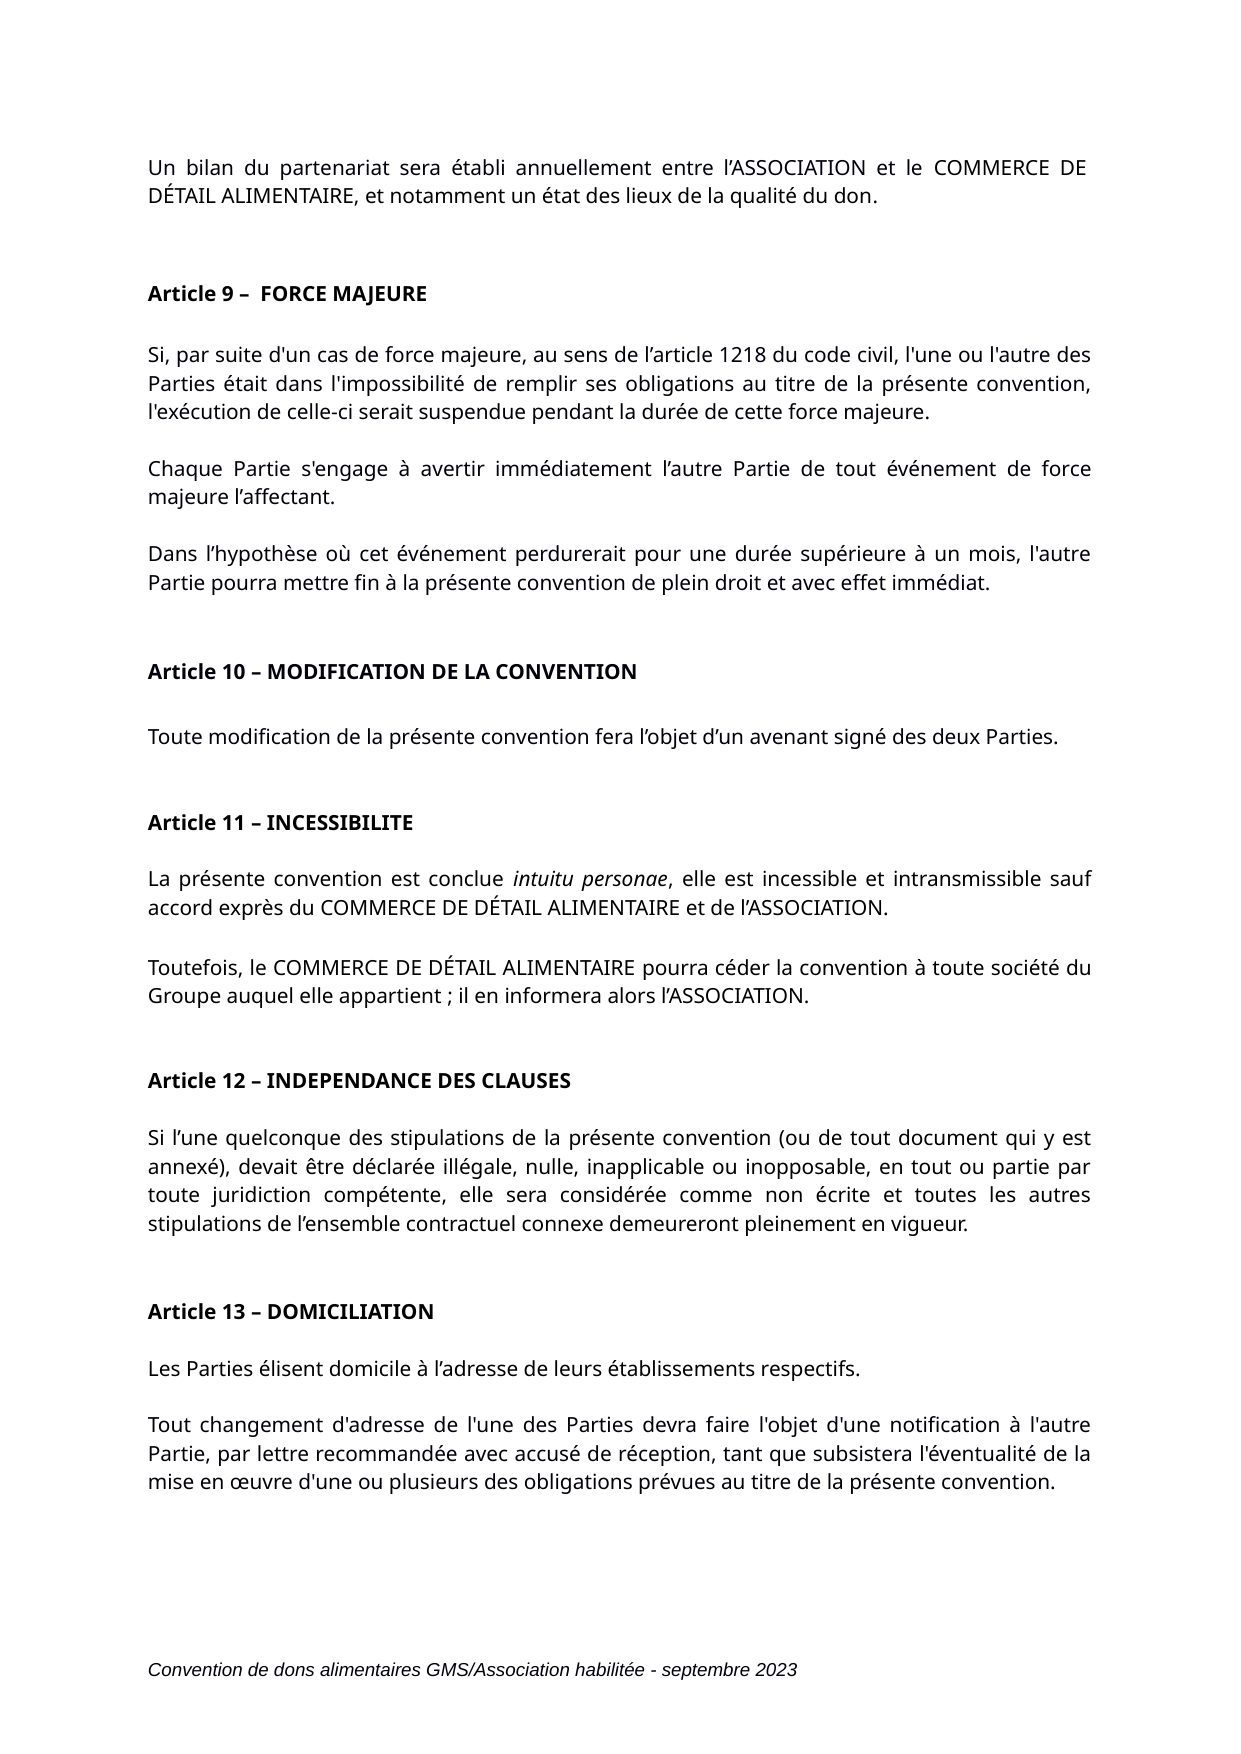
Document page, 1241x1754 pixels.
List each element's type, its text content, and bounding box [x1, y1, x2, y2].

text Article 11 – INCESSIBILITE [148, 808, 1092, 836]
text Article 10 – MODIFICATION DE LA CONVENTION [148, 657, 1087, 686]
text Article 12 – INDEPENDANCE DES CLAUSES [148, 1066, 1092, 1095]
text Un bilan du partenariat sera établi annuellement entre l’ASSOCIATION et le COMMERCE DE DÉTAIL ALIMENTAIRE, et notamment un état des lieux de la qualité du don. [148, 153, 1087, 210]
text Toutefois, le COMMERCE DE DÉTAIL ALIMENTAIRE pourra céder la convention à toute société du Groupe auquel elle appartient ; il en informera alors l’ASSOCIATION. [148, 953, 1092, 1009]
text Tout changement d'adresse de l'une des Parties devra faire l'objet d'une notification à l'autre Partie, par lettre recommandée avec accusé de réception, tant que subsistera l'éventualité de la mise en œuvre d'une ou plusieurs des obligations prévues au titre de la présente convention. [148, 1411, 1092, 1496]
text La présente convention est conclue intuitu personae, elle est incessible et intransmissible sauf accord exprès du COMMERCE DE DÉTAIL ALIMENTAIRE et de l’ASSOCIATION. [148, 864, 1092, 921]
text Les Parties élisent domicile à l’adresse de leurs établissements respectifs. [148, 1354, 1092, 1382]
text Toute modification de la présente convention fera l’objet d’un avenant signé des deux Parties. [148, 722, 1087, 751]
text Si l’une quelconque des stipulations de la présente convention (ou de tout document qui y est annexé), devait être déclarée illégale, nulle, inapplicable ou inopposable, en tout ou partie par toute juridiction compétente, elle sera considérée comme non écrite et toutes les autres stipulations de l’ensemble contractuel connexe demeureront pleinement en vigueur. [148, 1123, 1092, 1237]
text Si, par suite d'un cas de force majeure, au sens de l’article 1218 du code civil, l'une ou l'autre des Parties était dans l'impossibilité de remplir ses obligations au titre de la présente convention, l'exécution de celle-ci serait suspendue pendant la durée de cette force majeure. [148, 340, 1092, 426]
text Article 9 – FORCE MAJEURE [148, 279, 1087, 308]
text Dans l’hypothèse où cet événement perdurerait pour une durée supérieure à un mois, l'autre Partie pourra mettre fin à la présente convention de plein droit et avec effet immédiat. [148, 539, 1092, 596]
text Chaque Partie s'engage à avertir immédiatement l’autre Partie de tout événement de force majeure l’affectant. [148, 454, 1092, 511]
text Article 13 – DOMICILIATION [148, 1297, 1092, 1325]
